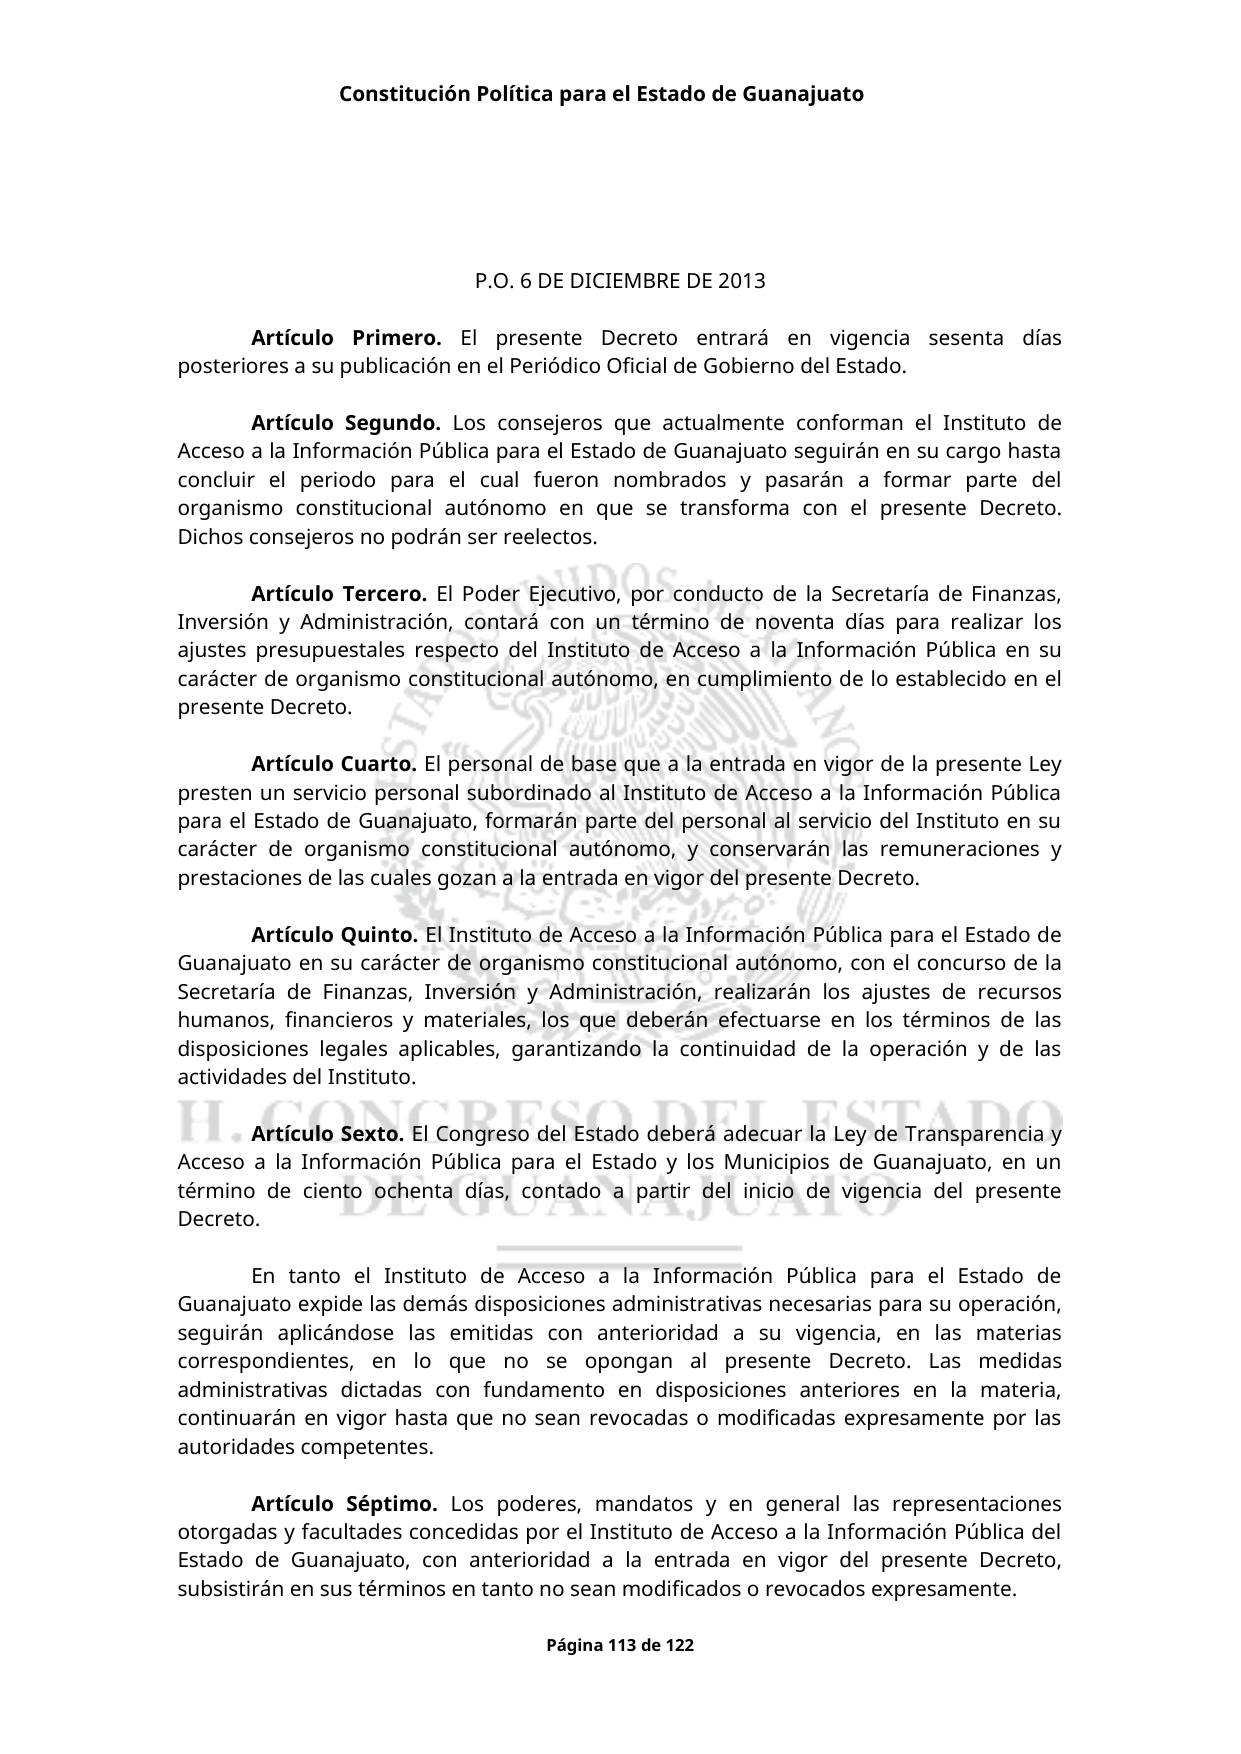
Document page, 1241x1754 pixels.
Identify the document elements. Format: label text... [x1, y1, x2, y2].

text Artículo Sexto. El Congreso del Estado deberá adecuar la Ley de Transparencia y Acceso a la Información Pública para el Estado y los Municipios de Guanajuato, en un término de ciento ochenta días, contado a partir del inicio de vigencia del presente Decreto. [177, 1119, 1063, 1233]
text Artículo Segundo. Los consejeros que actualmente conforman el Instituto de Acceso a la Información Pública para el Estado de Guanajuato seguirán en su cargo hasta concluir el periodo para el cual fueron nombrados y pasarán a formar parte del organismo constitucional autónomo en que se transforma con el presente Decreto. Dichos consejeros no podrán ser reelectos. [177, 408, 1063, 550]
text Artículo Primero. El presente Decreto entrará en vigencia sesenta días posteriores a su publicación en el Periódico Oficial de Gobierno del Estado. [177, 323, 1063, 379]
text Artículo Quinto. El Instituto de Acceso a la Información Pública para el Estado de Guanajuato en su carácter de organismo constitucional autónomo, con el concurso de la Secretaría de Finanzas, Inversión y Administración, realizarán los ajustes de recursos humanos, financieros y materiales, los que deberán efectuarse en los términos de las disposiciones legales aplicables, garantizando la continuidad de la operación y de las actividades del Instituto. [177, 920, 1063, 1091]
text Artículo Séptimo. Los poderes, mandatos y en general las representaciones otorgadas y facultades concedidas por el Instituto de Acceso a la Información Pública del Estado de Guanajuato, con anterioridad a la entrada en vigor del presente Decreto, subsistirán en sus términos en tanto no sean modificados o revocados expresamente. [177, 1489, 1063, 1602]
text Artículo Tercero. El Poder Ejecutivo, por conducto de la Secretaría de Finanzas, Inversión y Administración, contará con un término de noventa días para realizar los ajustes presupuestales respecto del Instituto de Acceso a la Información Pública en su carácter de organismo constitucional autónomo, en cumplimiento de lo establecido en el presente Decreto. [177, 579, 1063, 721]
text P.O. 6 DE DICIEMBRE DE 2013 [177, 266, 1063, 294]
text En tanto el Instituto de Acceso a la Información Pública para el Estado de Guanajuato expide las demás disposiciones administrativas necesarias para su operación, seguirán aplicándose las emitidas con anterioridad a su vigencia, en las materias correspondientes, en lo que no se opongan al presente Decreto. Las medidas administrativas dictadas con fundamento en disposiciones anteriores en la materia, continuarán en vigor hasta que no sean revocadas o modificadas expresamente por las autoridades competentes. [177, 1261, 1063, 1460]
text Artículo Cuarto. El personal de base que a la entrada en vigor de la presente Ley presten un servicio personal subordinado al Instituto de Acceso a la Información Pública para el Estado de Guanajuato, formarán parte del personal al servicio del Instituto en su carácter de organismo constitucional autónomo, y conservarán las remuneraciones y prestaciones de las cuales gozan a la entrada en vigor del presente Decreto. [177, 749, 1063, 891]
